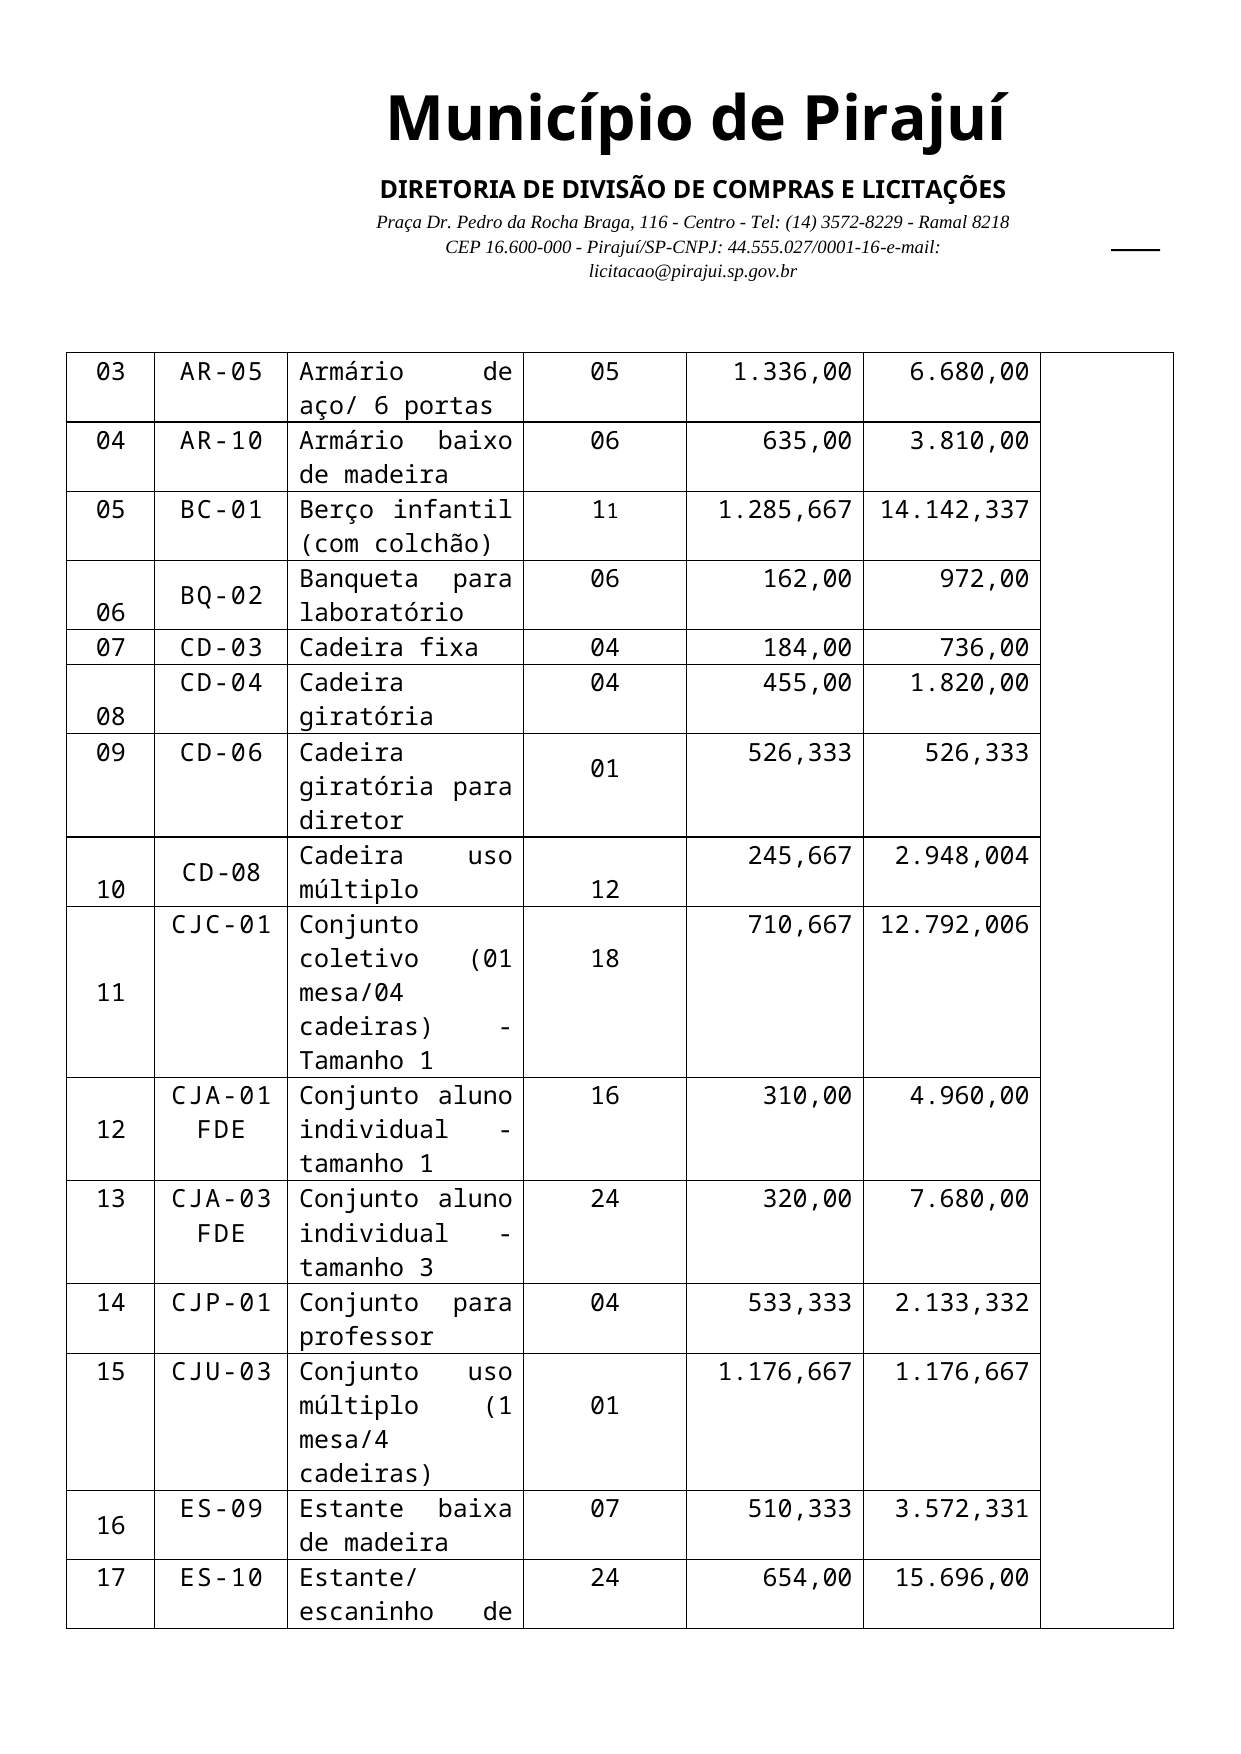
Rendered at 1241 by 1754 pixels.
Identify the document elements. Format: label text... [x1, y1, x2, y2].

table_cell 01 [524, 734, 686, 836]
table_cell Berço infantil (com colchão) [288, 492, 523, 560]
table_cell 1.285,667 [687, 492, 863, 560]
table_cell 320,00 [687, 1181, 863, 1283]
table_cell Banqueta para laboratório [288, 561, 523, 629]
table_cell 05 [67, 492, 154, 560]
table_cell Conjunto uso múltiplo (1 mesa/4 cadeiras) [288, 1354, 523, 1490]
table_cell CD-04 [155, 665, 287, 733]
table_cell 1.176,667 [687, 1354, 863, 1490]
table_cell 03 [67, 353, 154, 421]
table_cell 15.696,00 [864, 1560, 1040, 1628]
table_cell 14 [67, 1284, 154, 1352]
table_cell Conjunto coletivo (01 mesa/04 cadeiras) - Tamanho 1 [288, 907, 523, 1077]
table_cell 04 [524, 665, 686, 733]
table_cell 12.792,006 [864, 907, 1040, 1077]
table_cell 07 [67, 630, 154, 664]
table_cell Conjunto para professor [288, 1284, 523, 1352]
table_cell 3.810,00 [864, 423, 1040, 491]
table_cell 526,333 [864, 734, 1040, 836]
table_cell Cadeira uso múltiplo [288, 838, 523, 906]
table_cell CJA-03 FDE [155, 1181, 287, 1283]
table_cell ES-10 [155, 1560, 287, 1628]
table_cell 1.336,00 [687, 353, 863, 421]
table_cell 24 [524, 1560, 686, 1628]
table_cell BC-01 [155, 492, 287, 560]
table_cell ES-09 [155, 1491, 287, 1559]
table_cell CJP-01 [155, 1284, 287, 1352]
table_cell 245,667 [687, 838, 863, 906]
table_cell 6.680,00 [864, 353, 1040, 421]
table_cell Armário de aço/ 6 portas [288, 353, 523, 421]
table_cell 2.133,332 [864, 1284, 1040, 1352]
table_cell 17 [67, 1560, 154, 1628]
table_cell 654,00 [687, 1560, 863, 1628]
table_cell 14.142,337 [864, 492, 1040, 560]
table_cell 11 [524, 492, 686, 560]
table_cell CD-03 [155, 630, 287, 664]
table_cell 16 [67, 1491, 154, 1559]
table_cell CJU-03 [155, 1354, 287, 1490]
table_cell 16 [524, 1078, 686, 1180]
table_cell 01 [524, 1354, 686, 1490]
table_cell CD-06 [155, 734, 287, 836]
table_cell Cadeira fixa [288, 630, 523, 664]
table_cell BQ-02 [155, 561, 287, 629]
table_cell 162,00 [687, 561, 863, 629]
table_cell CJA-01 FDE [155, 1078, 287, 1180]
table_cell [288, 1560, 523, 1628]
table_cell 08 [67, 665, 154, 733]
table_cell 710,667 [687, 907, 863, 1077]
table_cell 06 [524, 561, 686, 629]
table_cell 972,00 [864, 561, 1040, 629]
table_cell 635,00 [687, 423, 863, 491]
table_cell 04 [67, 423, 154, 491]
table_cell 06 [67, 561, 154, 629]
table_cell Conjunto aluno individual - tamanho 1 [288, 1078, 523, 1180]
table_cell 11 [67, 907, 154, 1077]
table_cell 12 [67, 1078, 154, 1180]
table_cell 05 [524, 353, 686, 421]
table_cell Cadeira giratória [288, 665, 523, 733]
table_cell 510,333 [687, 1491, 863, 1559]
table_cell 13 [67, 1181, 154, 1283]
table_cell 736,00 [864, 630, 1040, 664]
table_cell 04 [524, 1284, 686, 1352]
table_cell Conjunto aluno individual - tamanho 3 [288, 1181, 523, 1283]
table_cell 24 [524, 1181, 686, 1283]
table_cell 310,00 [687, 1078, 863, 1180]
table_cell 1.820,00 [864, 665, 1040, 733]
table_cell CD-08 [155, 838, 287, 906]
table_cell 09 [67, 734, 154, 836]
table_cell 184,00 [687, 630, 863, 664]
table_cell 4.960,00 [864, 1078, 1040, 1180]
table_cell 15 [67, 1354, 154, 1490]
table_cell 3.572,331 [864, 1491, 1040, 1559]
table_cell 10 [67, 838, 154, 906]
table_cell CJC-01 [155, 907, 287, 1077]
table_cell 7.680,00 [864, 1181, 1040, 1283]
table_cell Armário baixo de madeira [288, 423, 523, 491]
table_cell 07 [524, 1491, 686, 1559]
table_cell 18 [524, 907, 686, 1077]
table_cell 1.176,667 [864, 1354, 1040, 1490]
table_cell Cadeira giratória para diretor [288, 734, 523, 836]
table_cell 2.948,004 [864, 838, 1040, 906]
table_cell AR-05 [155, 353, 287, 421]
table_cell AR-10 [155, 423, 287, 491]
table_cell 526,333 [687, 734, 863, 836]
table_cell Estante baixa de madeira [288, 1491, 523, 1559]
table_cell 533,333 [687, 1284, 863, 1352]
table_cell 04 [524, 630, 686, 664]
table_cell 12 [524, 838, 686, 906]
table_cell 455,00 [687, 665, 863, 733]
table_cell 06 [524, 423, 686, 491]
